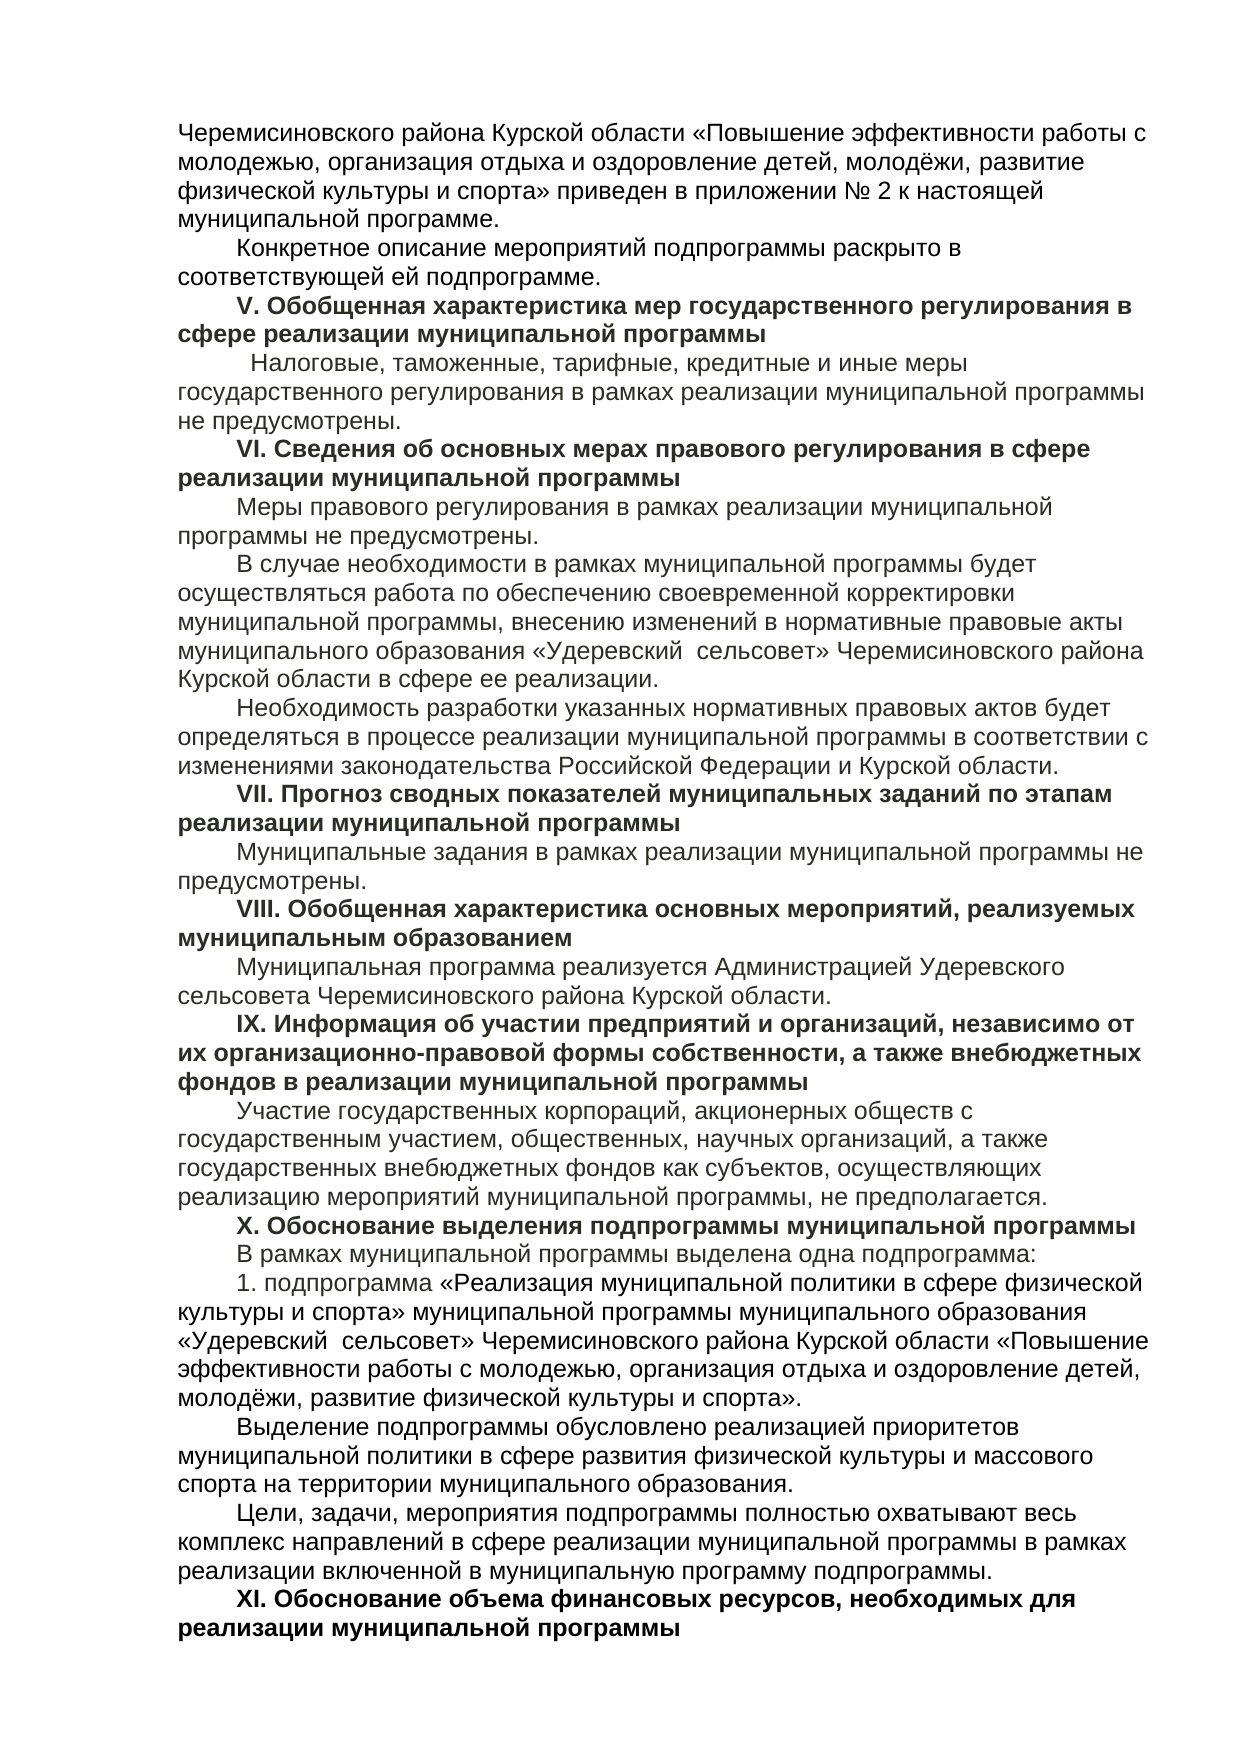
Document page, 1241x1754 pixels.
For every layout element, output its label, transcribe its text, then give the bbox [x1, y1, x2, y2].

text Выделение подпрограммы обусловлено реализацией приоритетов муниципальной политики в сфере развития физической культуры и массового спорта на территории муниципального образования. [177, 1412, 1152, 1498]
text Меры правового регулирования в рамках реализации муниципальной программы не предусмотрены. [177, 492, 1152, 549]
text Налоговые, таможенные, тарифные, кредитные и иные меры государственного регулирования в рамках реализации муниципальной программы не предусмотрены. [177, 348, 1152, 434]
text Цели, задачи, мероприятия подпрограммы полностью охватывают весь комплекс направлений в сфере реализации муниципальной программы в рамках реализации включенной в муниципальную программу подпрограммы. [177, 1498, 1152, 1584]
text В рамках муниципальной программы выделена одна подпрограмма: [177, 1239, 1152, 1268]
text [177, 118, 1152, 233]
text VI. Сведения об основных мерах правового регулирования в сфере реализации муниципальной программы [177, 434, 1152, 492]
text Муниципальные задания в рамках реализации муниципальной программы не предусмотрены. [177, 837, 1152, 894]
text V. Обобщенная характеристика мер государственного регулирования в сфере реализации муниципальной программы [177, 291, 1152, 348]
text XI. Обоснование объема финансовых ресурсов, необходимых для реализации муниципальной программы [177, 1584, 1152, 1642]
text 1. подпрограмма «Реализация муниципальной политики в сфере физической культуры и спорта» муниципальной программы муниципального образования «Удеревский сельсовет» Черемисиновского района Курской области «Повышение эффективности работы с молодежью, организация отдыха и оздоровление детей, молодёжи, развитие физической культуры и спорта». [177, 1268, 1152, 1412]
text Муниципальная программа реализуется Администрацией Удеревского сельсовета Черемисиновского района Курской области. [177, 952, 1152, 1009]
text Участие государственных корпораций, акционерных обществ с государственным участием, общественных, научных организаций, а также государственных внебюджетных фондов как субъектов, осуществляющих реализацию мероприятий муниципальной программы, не предполагается. [177, 1096, 1152, 1211]
text Конкретное описание мероприятий подпрограммы раскрыто в соответствующей ей подпрограмме. [177, 233, 1152, 291]
text Необходимость разработки указанных нормативных правовых актов будет определяться в процессе реализации муниципальной программы в соответствии с изменениями законодательства Российской Федерации и Курской области. [177, 693, 1152, 779]
text VIII. Обобщенная характеристика основных мероприятий, реализуемых муниципальным образованием [177, 894, 1152, 952]
text В случае необходимости в рамках муниципальной программы будет осуществляться работа по обеспечению своевременной корректировки муниципальной программы, внесению изменений в нормативные правовые акты муниципального образования «Удеревский сельсовет» Черемисиновского района Курской области в сфере ее реализации. [177, 549, 1152, 693]
text VII. Прогноз сводных показателей муниципальных заданий по этапам реализации муниципальной программы [177, 779, 1152, 837]
text X. Обоснование выделения подпрограммы муниципальной программы [177, 1211, 1152, 1239]
text IX. Информация об участии предприятий и организаций, независимо от их организационно-правовой формы собственности, а также внебюджетных фондов в реализации муниципальной программы [177, 1009, 1152, 1096]
